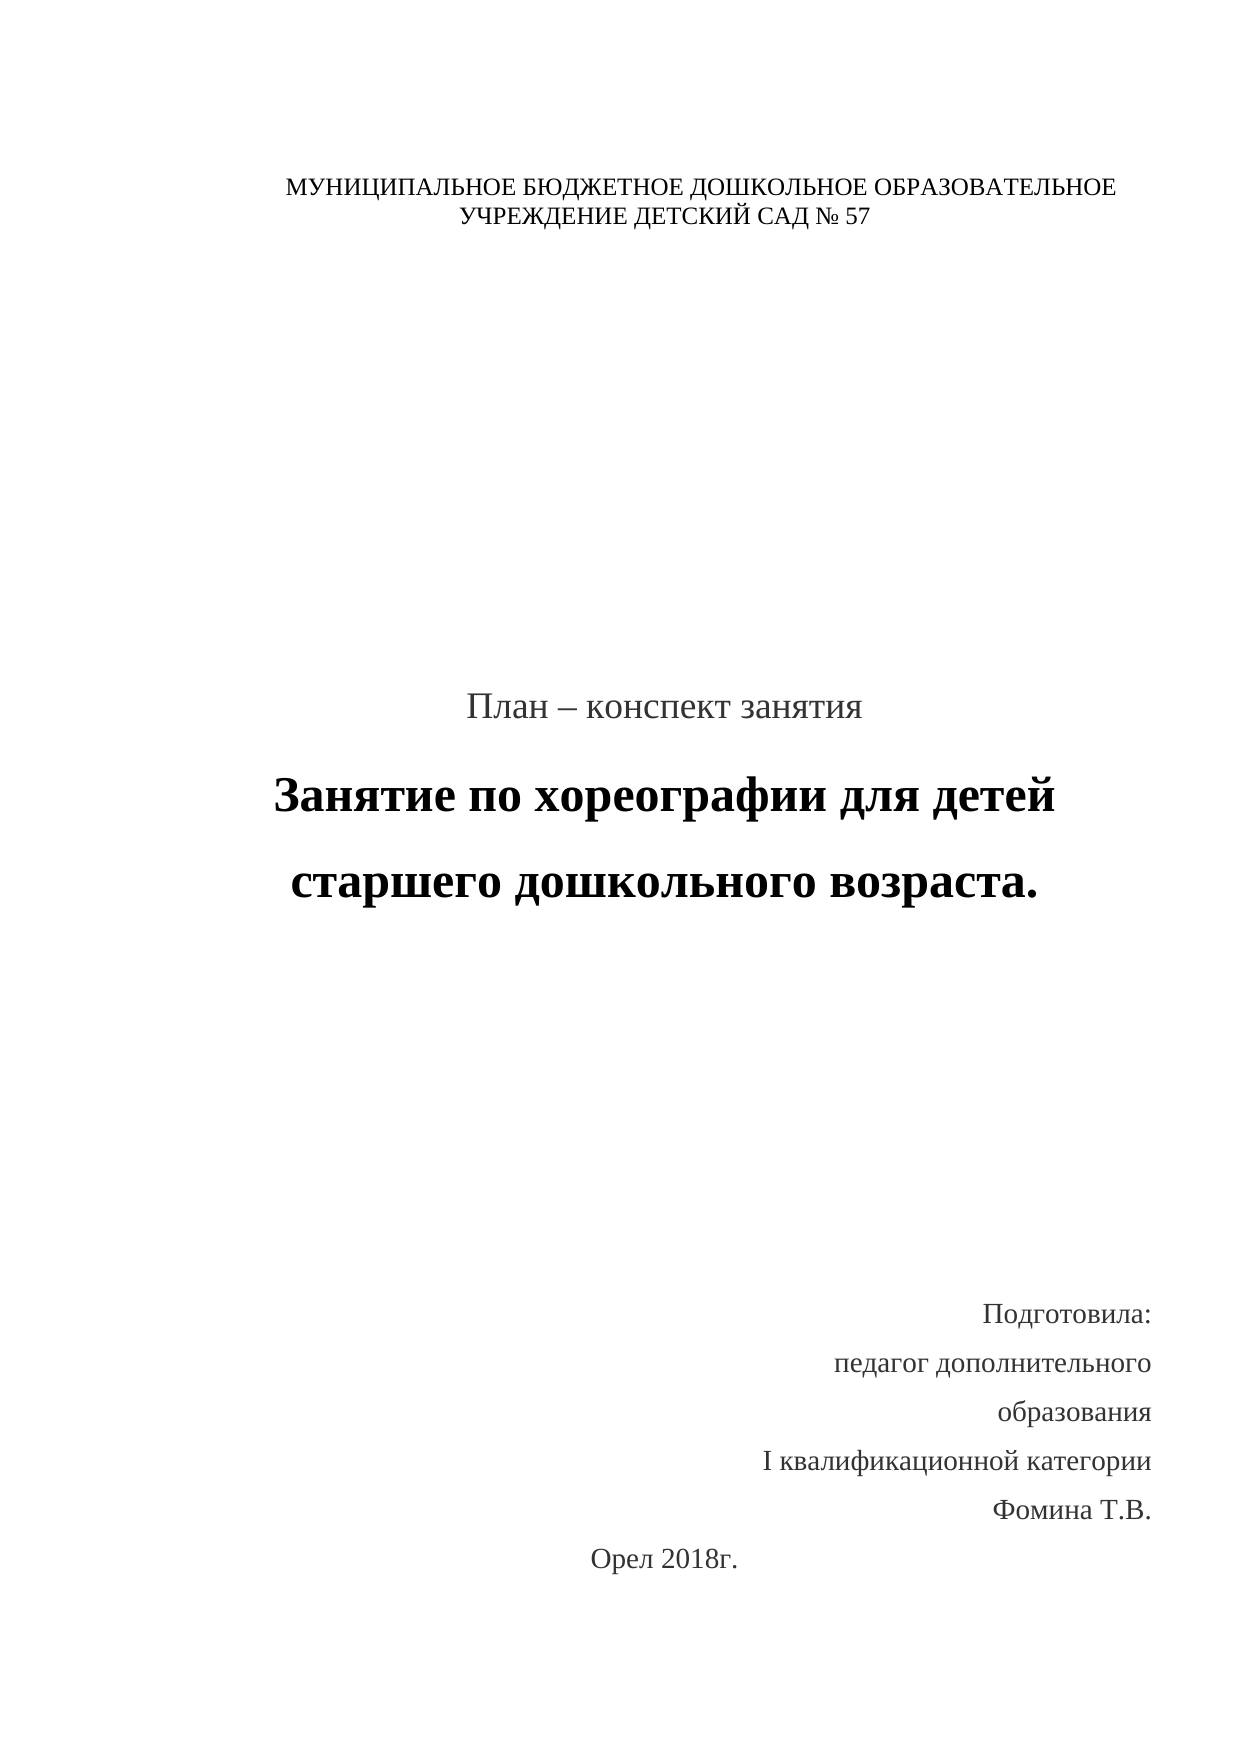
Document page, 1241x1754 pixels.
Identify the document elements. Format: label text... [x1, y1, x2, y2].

text МУНИЦИПАЛЬНОЕ БЮДЖЕТНОЕ ДОШКОЛЬНОЕ ОБРАЗОВАТЕЛЬНОЕ УЧРЕЖДЕНИЕ ДЕТСКИЙ САД № 57 [177, 172, 1152, 229]
text План – конспект занятия [177, 684, 1152, 727]
text педагог дополнительного [177, 1345, 1152, 1378]
text образования [177, 1394, 1152, 1428]
text I квалификационной категории [177, 1443, 1152, 1477]
text Орел 2018г. [177, 1542, 1152, 1575]
text Занятие по хореографии для детей старшего дошкольного возраста. [177, 764, 1152, 908]
text Фомина Т.В. [177, 1492, 1152, 1526]
text Подготовила: [177, 1296, 1152, 1329]
